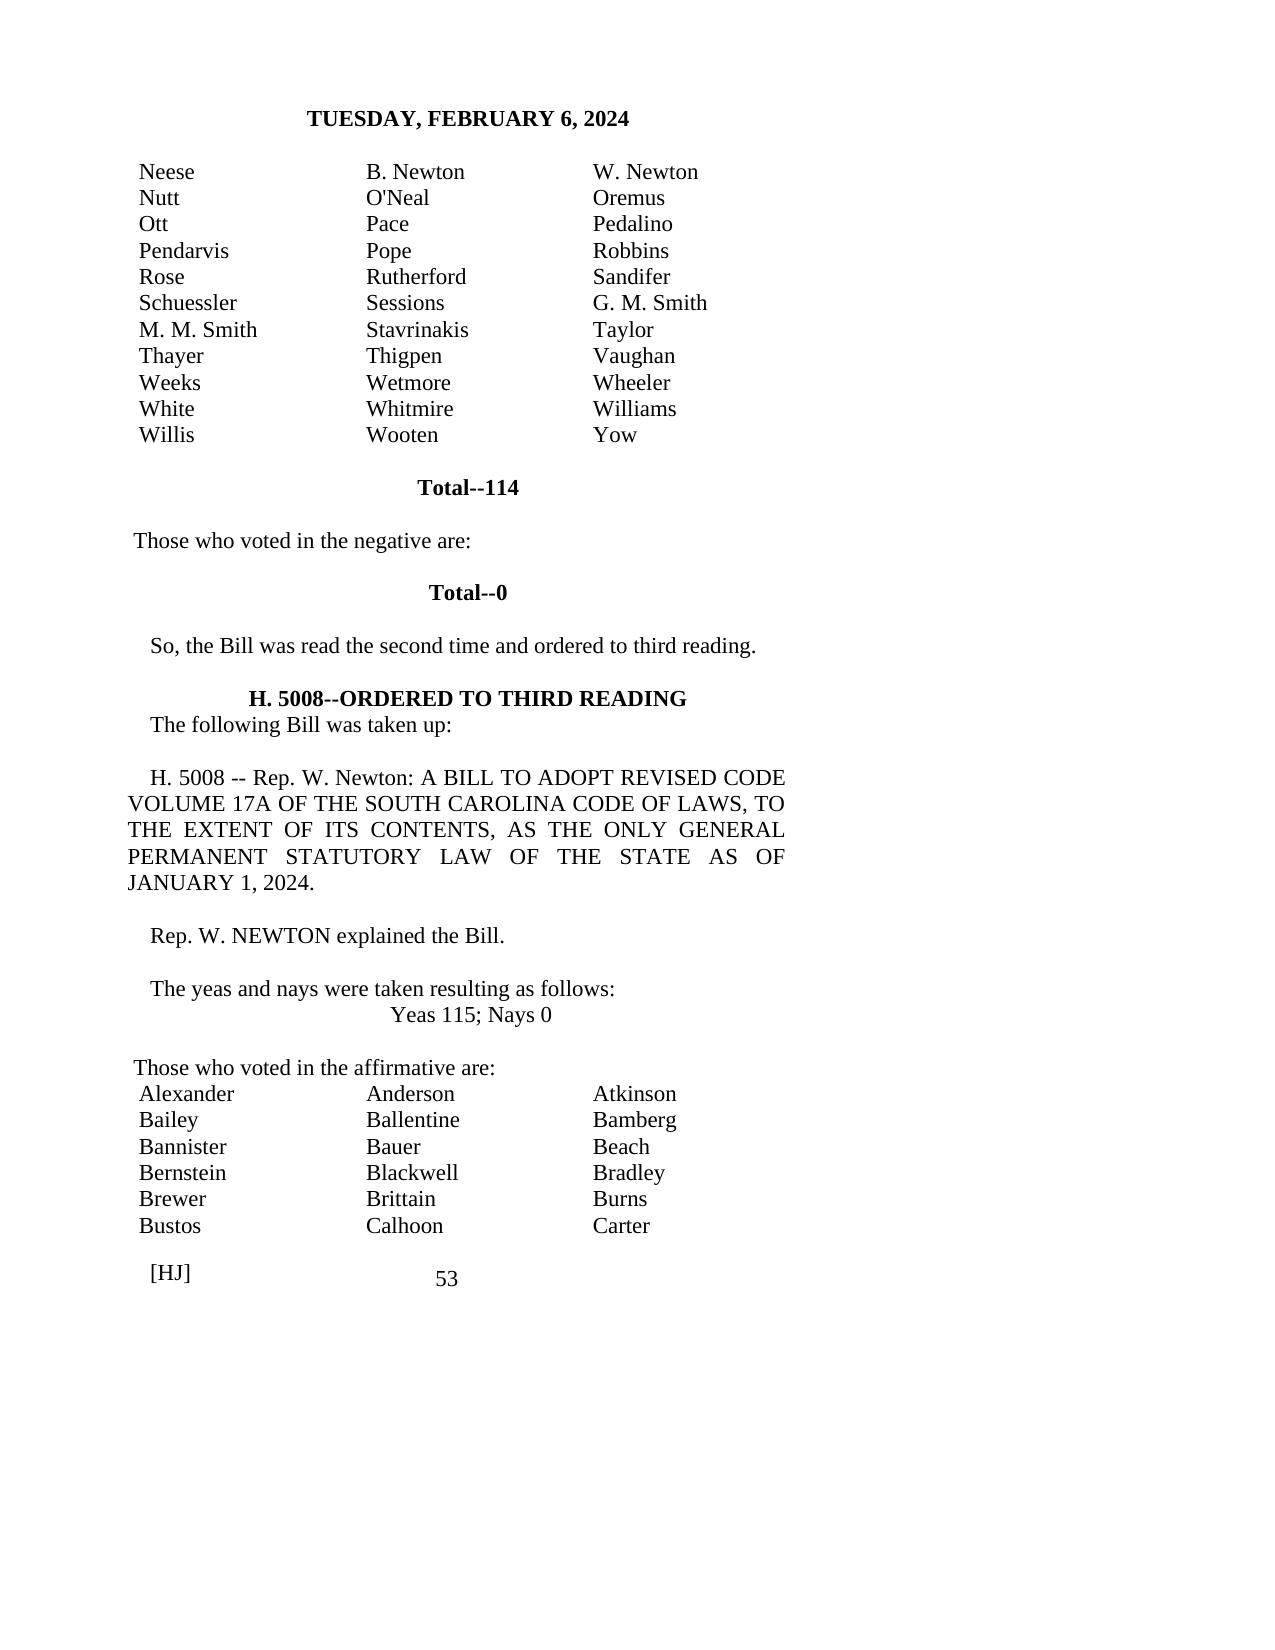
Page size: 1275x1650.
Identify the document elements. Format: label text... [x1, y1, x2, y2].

table_cell Blackwell [355, 1159, 581, 1186]
table_cell Beach [581, 1133, 808, 1159]
text Yeas 115; Nays 0 [127, 1001, 786, 1027]
text Those who voted in the affirmative are: [127, 1054, 786, 1080]
table_cell Willis [128, 421, 354, 448]
text H. 5008 -- Rep. W. Newton: A BILL TO ADOPT REVISED CODE VOLUME 17A OF THE SOUTH CAROLINA CODE OF LAWS, TO THE EXTENT OF ITS CONTENTS, AS THE ONLY GENERAL PERMANENT STATUTORY LAW OF THE STATE AS OF JANUARY 1, 2024. [127, 764, 786, 896]
table_cell B. Newton [355, 158, 581, 184]
table_cell Wooten [355, 421, 581, 448]
table_cell Yow [581, 421, 808, 448]
table_cell Weeks [128, 369, 354, 395]
table_cell Bustos [128, 1212, 354, 1238]
text The yeas and nays were taken resulting as follows: [127, 975, 786, 1001]
table_cell W. Newton [581, 158, 808, 184]
table_cell Taylor [581, 316, 808, 342]
table_cell Brittain [355, 1186, 581, 1212]
table_cell White [128, 395, 354, 421]
text H. 5008--ORDERED TO THIRD READING [127, 685, 786, 711]
table_cell Ballentine [355, 1106, 581, 1133]
table_cell Bradley [581, 1159, 808, 1186]
table_header Anderson [355, 1080, 581, 1106]
table_cell Thayer [128, 342, 354, 368]
table_cell Bannister [128, 1133, 354, 1159]
table_cell Pace [355, 210, 581, 237]
table_cell Vaughan [581, 342, 808, 368]
table_header Alexander [128, 1080, 354, 1106]
text Total--114 [127, 474, 786, 500]
table_cell Bernstein [128, 1159, 354, 1186]
table_cell Bauer [355, 1133, 581, 1159]
text Rep. W. NEWTON explained the Bill. [127, 922, 786, 948]
table_cell Burns [581, 1186, 808, 1212]
table_cell Robbins [581, 237, 808, 263]
table_cell Rutherford [355, 263, 581, 289]
table_cell Carter [581, 1212, 808, 1238]
text Those who voted in the negative are: [127, 527, 786, 553]
table_cell Pope [355, 237, 581, 263]
table_cell Williams [581, 395, 808, 421]
table_cell Whitmire [355, 395, 581, 421]
table_cell Pedalino [581, 210, 808, 237]
text So, the Bill was read the second time and ordered to third reading. [127, 632, 786, 658]
table_cell Stavrinakis [355, 316, 581, 342]
table_cell Neese [128, 158, 354, 184]
table_cell Wheeler [581, 369, 808, 395]
table_cell Schuessler [128, 290, 354, 316]
table_cell M. M. Smith [128, 316, 354, 342]
table_cell Pendarvis [128, 237, 354, 263]
table_header Atkinson [581, 1080, 808, 1106]
table_cell Brewer [128, 1186, 354, 1212]
table_cell Sandifer [581, 263, 808, 289]
table_cell Bamberg [581, 1106, 808, 1133]
table_cell Bailey [128, 1106, 354, 1133]
text The following Bill was taken up: [127, 711, 786, 737]
table_cell Rose [128, 263, 354, 289]
table_cell Ott [128, 210, 354, 237]
table_cell Thigpen [355, 342, 581, 368]
table_cell Calhoon [355, 1212, 581, 1238]
table_cell G. M. Smith [581, 290, 808, 316]
table_cell Oremus [581, 184, 808, 210]
table_cell Wetmore [355, 369, 581, 395]
table_cell Sessions [355, 290, 581, 316]
table_cell Nutt [128, 184, 354, 210]
text Total--0 [127, 579, 786, 606]
table_cell O'Neal [355, 184, 581, 210]
